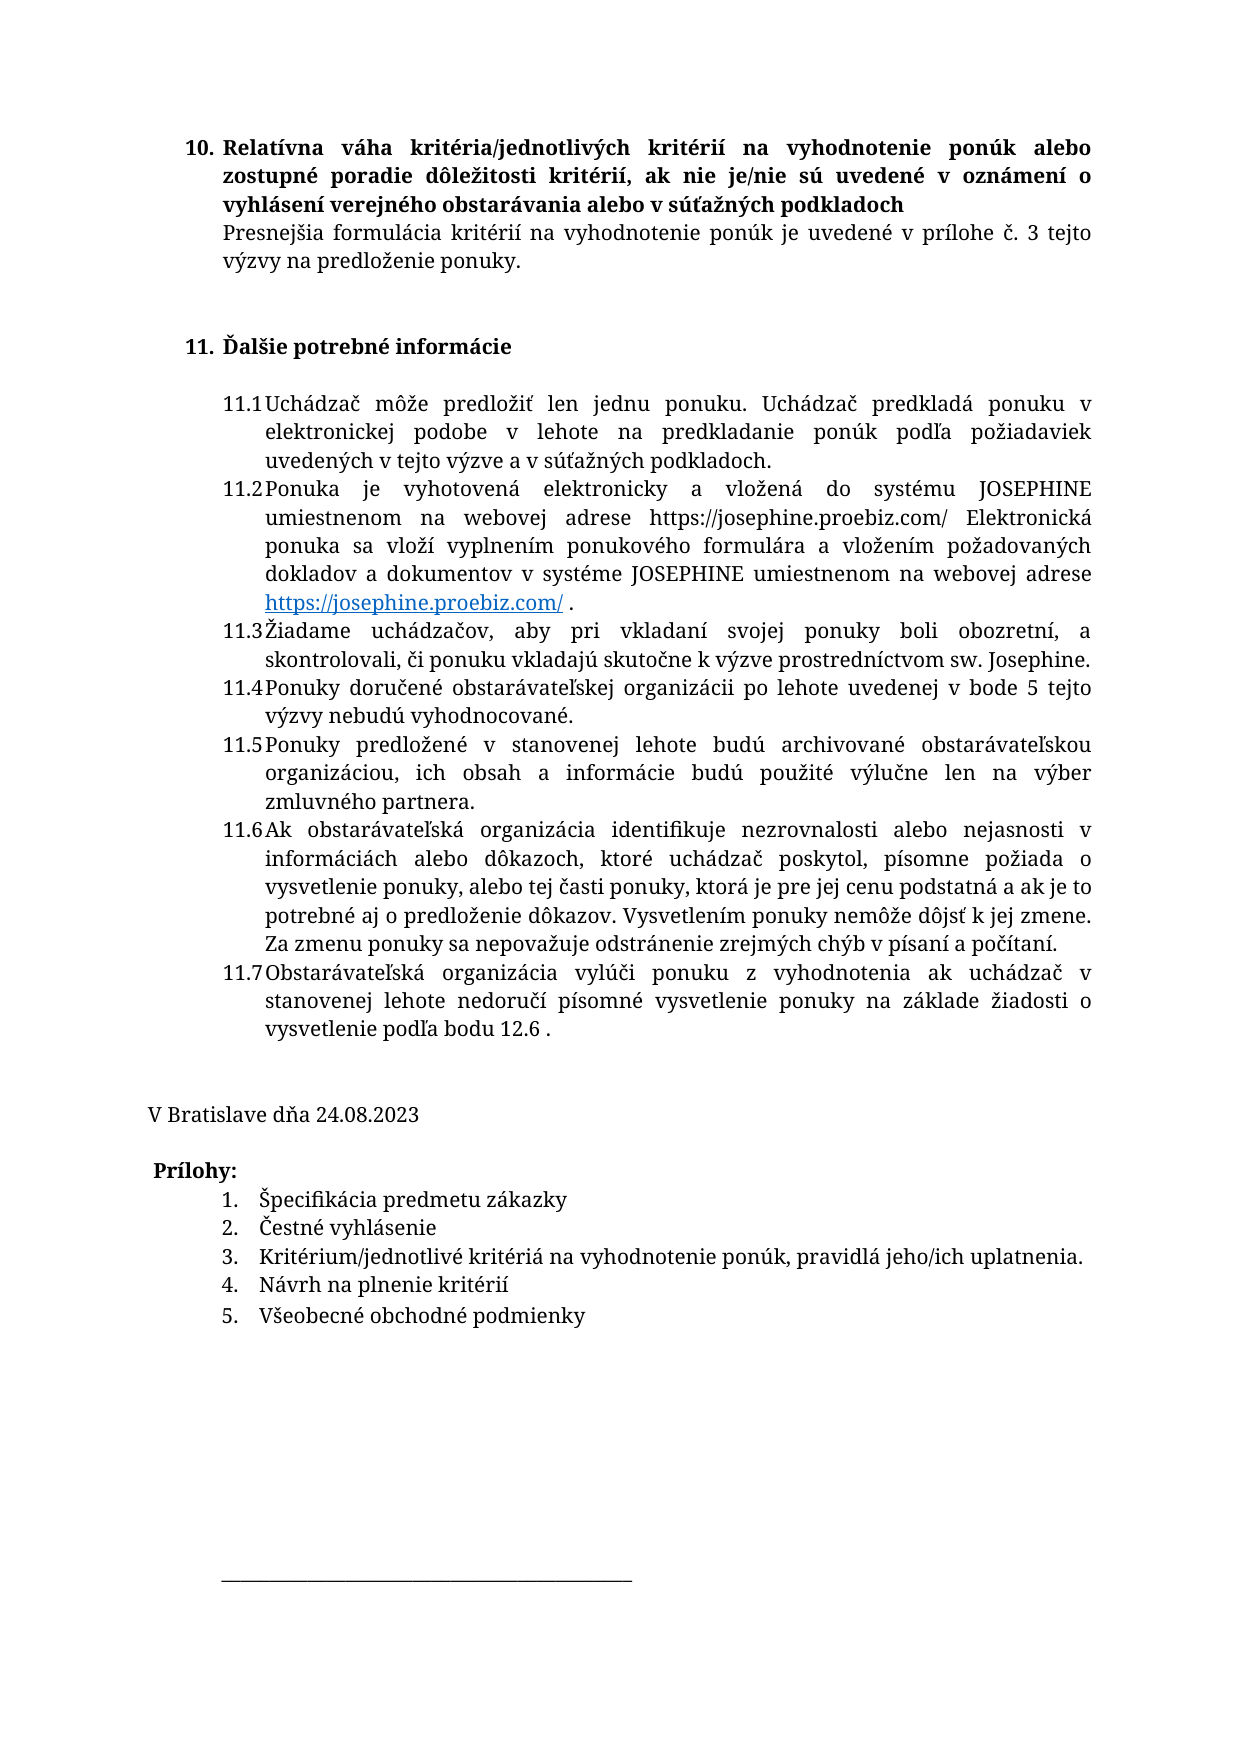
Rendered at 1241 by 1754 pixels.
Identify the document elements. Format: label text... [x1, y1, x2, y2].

list Ponuky predložené v stanovenej lehote budú archivované obstarávateľskou organizáciou, ich obsah a informácie budú použité výlučne len na výber zmluvného partnera. [223, 730, 1093, 815]
text Prílohy: [148, 1157, 1093, 1185]
list Presnejšia formulácia kritérií na vyhodnotenie ponúk je uvedené v prílohe č. 3 tejto výzvy na predloženie ponuky. [223, 218, 1093, 275]
list Obstarávateľská organizácia vylúči ponuku z vyhodnotenia ak uchádzač v stanovenej lehote nedoručí písomné vysvetlenie ponuky na základe žiadosti o vysvetlenie podľa bodu 12.6 . [223, 958, 1093, 1043]
list Čestné vyhlásenie [221, 1213, 1093, 1242]
list Všeobecné obchodné podmienky [221, 1301, 1093, 1329]
list Ponuky doručené obstarávateľskej organizácii po lehote uvedenej v bode 5 tejto výzvy nebudú vyhodnocované. [223, 673, 1093, 730]
list Ponuka je vyhotovená elektronicky a vložená do systému JOSEPHINE umiestnenom na webovej adrese https://josephine.proebiz.com/ Elektronická ponuka sa vloží vyplnením ponukového formulára a vložením požadovaných dokladov a dokumentov v systéme JOSEPHINE umiestnenom na webovej adrese https://josephine.proebiz.com/ . [223, 474, 1093, 616]
list Uchádzač môže predložiť len jednu ponuku. Uchádzač predkladá ponuku v elektronickej podobe v lehote na predkladanie ponúk podľa požiadaviek uvedených v tejto výzve a v súťažných podkladoch. [223, 389, 1093, 474]
list Ďalšie potrebné informácie [185, 332, 1093, 360]
text V Bratislave dňa 24.08.2023 [148, 1100, 1093, 1128]
list Žiadame uchádzačov, aby pri vkladaní svojej ponuky boli obozretní, a skontrolovali, či ponuku vkladajú skutočne k výzve prostredníctvom sw. Josephine. [223, 616, 1093, 673]
list Špecifikácia predmetu zákazky [221, 1185, 1093, 1213]
list Návrh na plnenie kritérií [221, 1270, 1093, 1299]
list Ak obstarávateľská organizácia identifikuje nezrovnalosti alebo nejasnosti v informáciách alebo dôkazoch, ktoré uchádzač poskytol, písomne požiada o vysvetlenie ponuky, alebo tej časti ponuky, ktorá je pre jej cenu podstatná a ak je to potrebné aj o predloženie dôkazov. Vysvetlením ponuky nemôže dôjsť k jej zmene. Za zmenu ponuky sa nepovažuje odstránenie zrejmých chýb v písaní a počítaní. [223, 815, 1093, 958]
list Relatívna váha kritéria/jednotlivých kritérií na vyhodnotenie ponúk alebo zostupné poradie dôležitosti kritérií, ak nie je/nie sú uvedené v oznámení o vyhlásení verejného obstarávania alebo v súťažných podkladoch [185, 133, 1093, 218]
text ___________________________________________ [148, 1557, 1093, 1585]
list Kritérium/jednotlivé kritériá na vyhodnotenie ponúk, pravidlá jeho/ich uplatnenia. [221, 1242, 1093, 1270]
